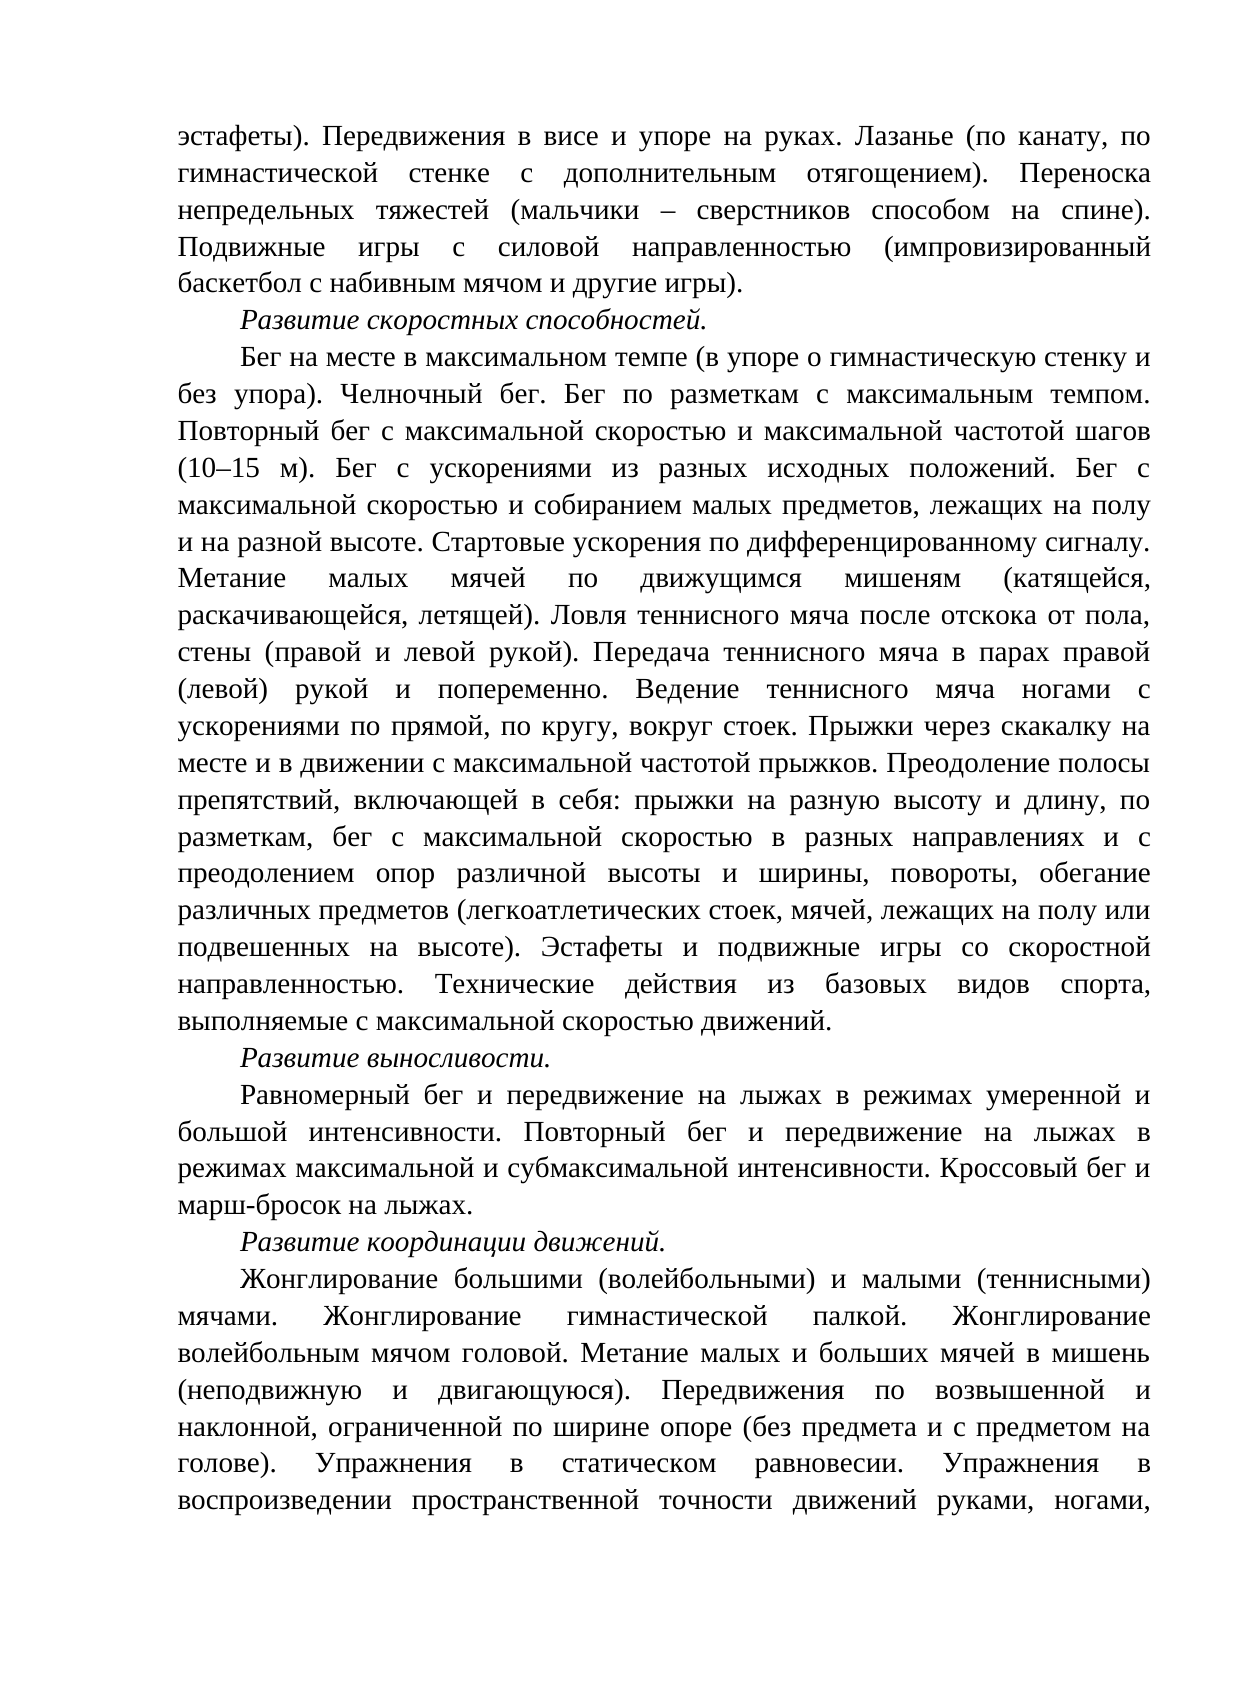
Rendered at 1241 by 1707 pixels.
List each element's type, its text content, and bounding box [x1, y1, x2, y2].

text Развитие координации движений. [177, 1224, 1152, 1258]
text Развитие выносливости. [177, 1040, 1152, 1073]
text Равномерный бег и передвижение на лыжах в режимах умеренной и большой интенсивности. Повторный бег и передвижение на лыжах в режимах максимальной и субмаксимальной интенсивности. Кроссовый бег и марш-бросок на лыжах. [177, 1077, 1152, 1221]
text Бег на месте в максимальном темпе (в упоре о гимнастическую стенку и без упора). Челночный бег. Бег по разметкам с максимальным темпом. Повторный бег с максимальной скоростью и максимальной частотой шагов (10–15 м). Бег с ускорениями из разных исходных положений. Бег с максимальной скоростью и собиранием малых предметов, лежащих на полу и на разной высоте. Стартовые ускорения по дифференцированному сигналу. Метание малых мячей по движущимся мишеням (катящейся, раскачивающейся, летящей). Ловля теннисного мяча после отскока от пола, стены (правой и левой рукой). Передача теннисного мяча в парах правой (левой) рукой и попеременно. Ведение теннисного мяча ногами с ускорениями по прямой, по кругу, вокруг стоек. Прыжки через скакалку на месте и в движении с максимальной частотой прыжков. Преодоление полосы препятствий, включающей в себя: прыжки на разную высоту и длину, по разметкам, бег с максимальной скоростью в разных направлениях и с преодолением опор различной высоты и ширины, повороты, обегание различных предметов (легкоатлетических стоек, мячей, лежащих на полу или подвешенных на высоте). Эстафеты и подвижные игры со скоростной направленностью. Технические действия из базовых видов спорта, выполняемые с максимальной скоростью движений. [177, 339, 1152, 1037]
text Развитие скоростных способностей. [177, 302, 1152, 336]
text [177, 1261, 1152, 1516]
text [177, 118, 1152, 299]
